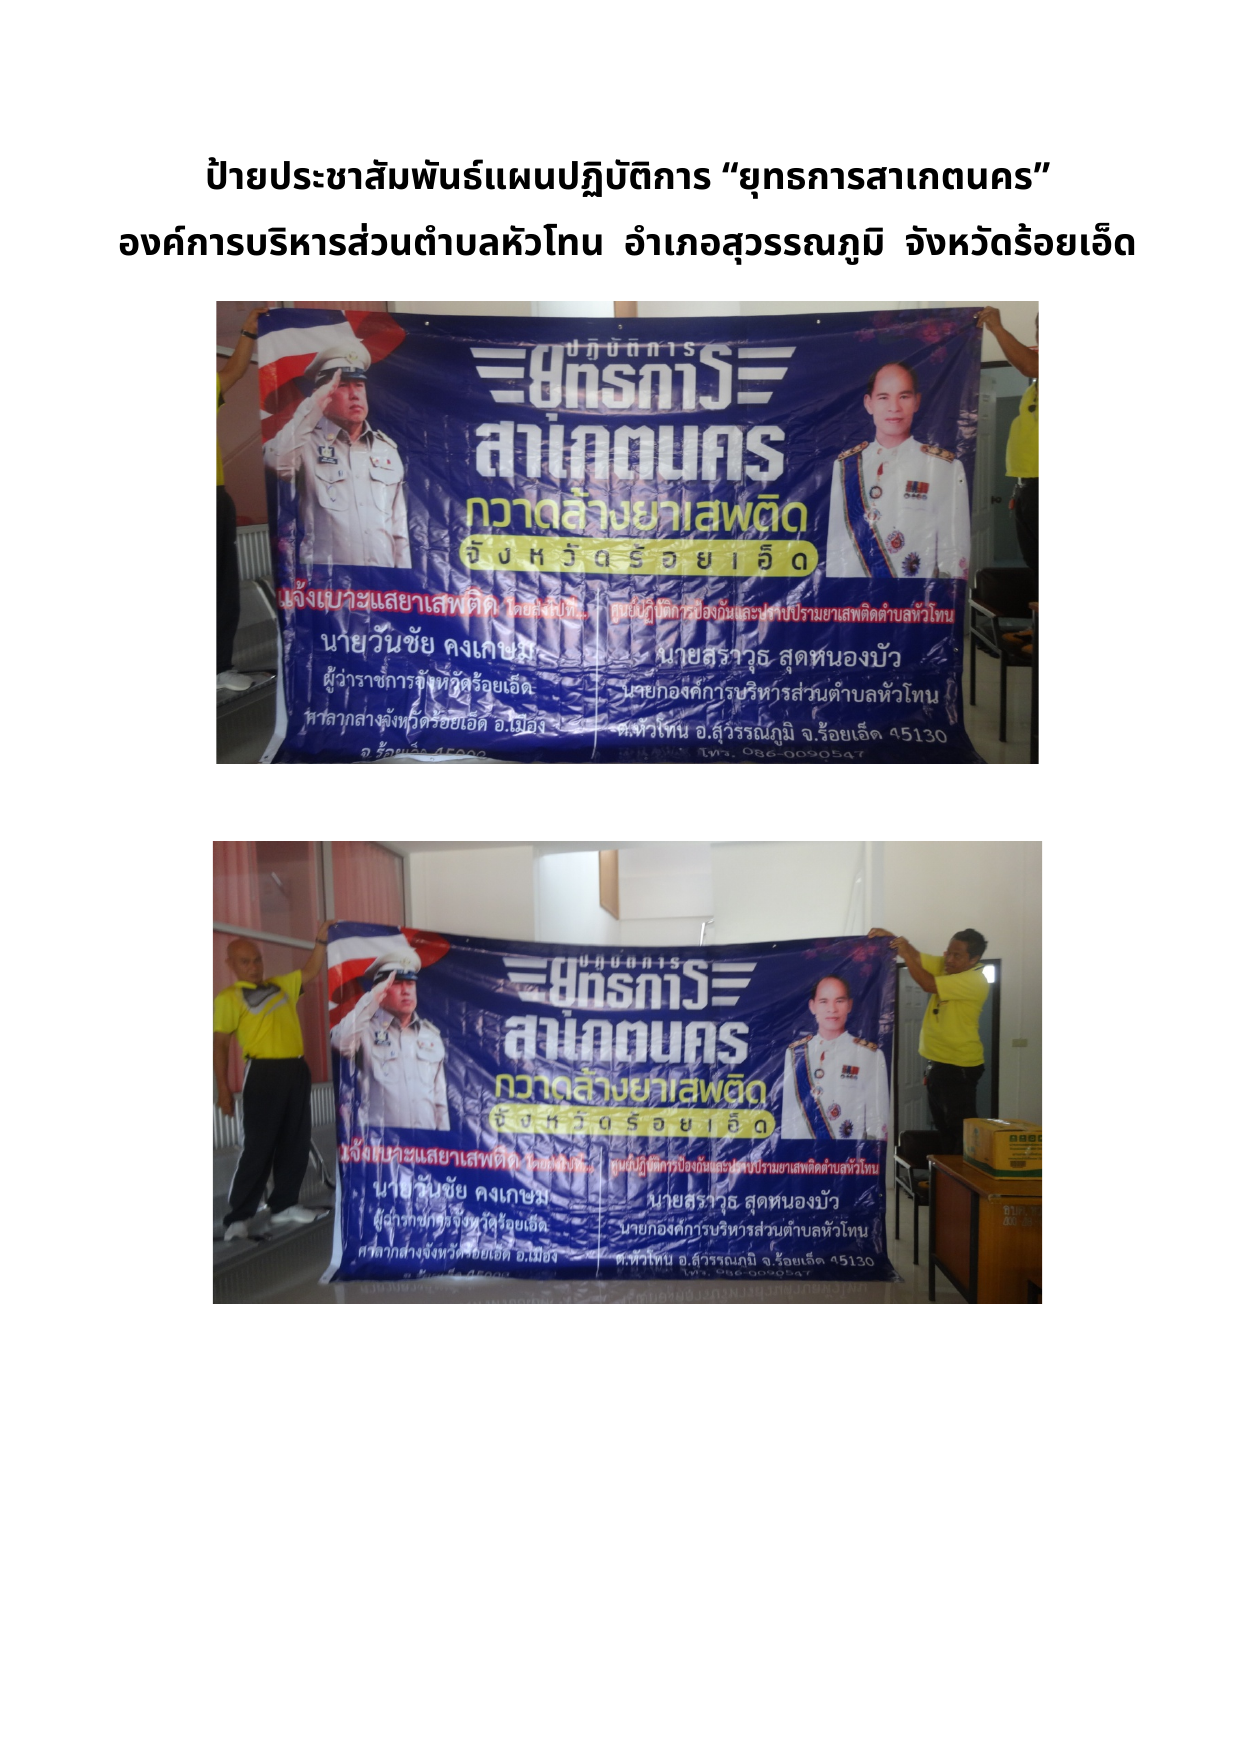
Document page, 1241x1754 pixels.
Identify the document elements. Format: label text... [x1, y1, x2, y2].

text ป้ายประชาสัมพันธ์แผนปฏิบัติการ “ยุทธการสาเกตนคร” [89, 150, 1166, 207]
picture [216, 301, 1039, 764]
text องค์การบริหารส่วนตำบลหัวโทน อำเภอสุวรรณภูมิ จังหวัดร้อยเอ็ด [89, 215, 1166, 272]
picture [212, 841, 1043, 1304]
